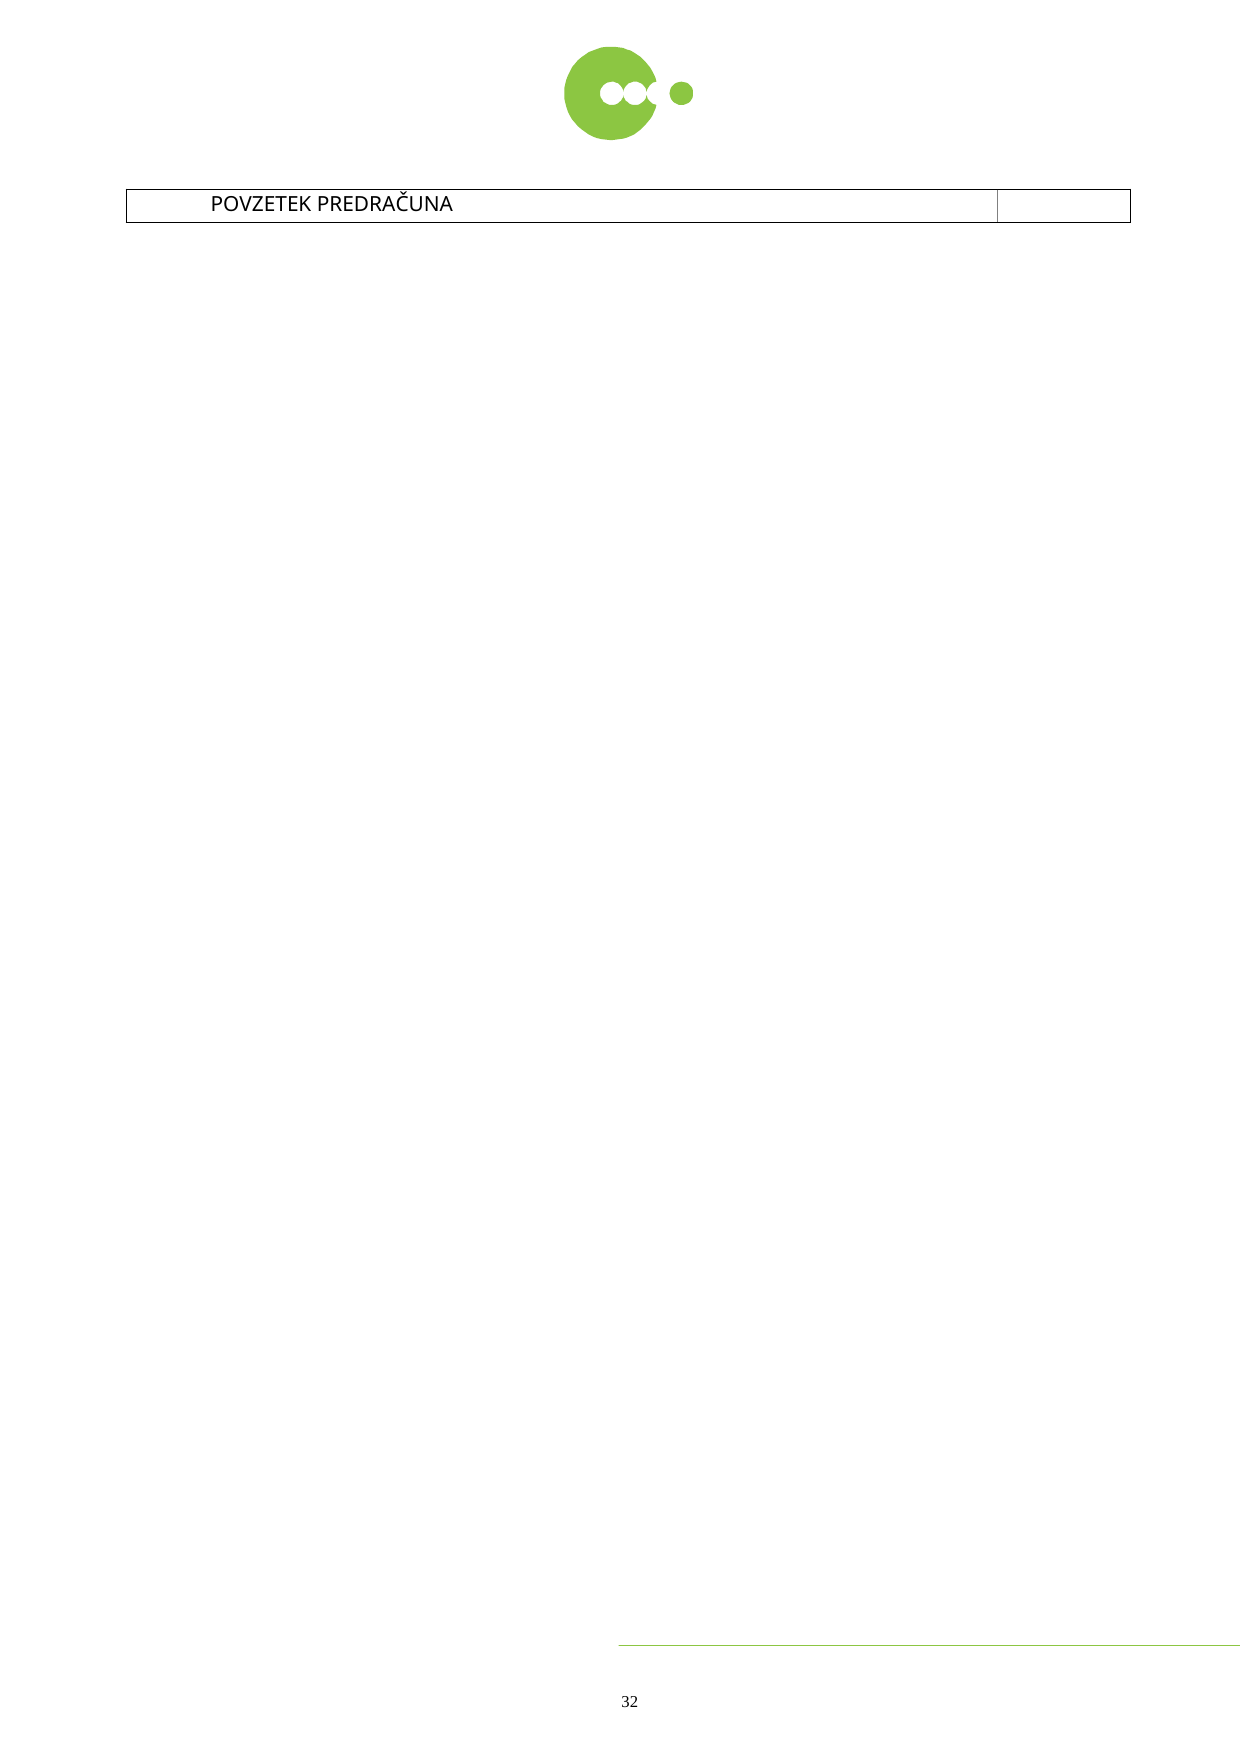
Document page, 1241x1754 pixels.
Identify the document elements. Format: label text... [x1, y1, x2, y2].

table_header [127, 190, 203, 222]
table_header [1086, 190, 1130, 222]
table_header [998, 190, 1086, 222]
table_header POVZETEK PREDRAČUNA [203, 190, 997, 222]
